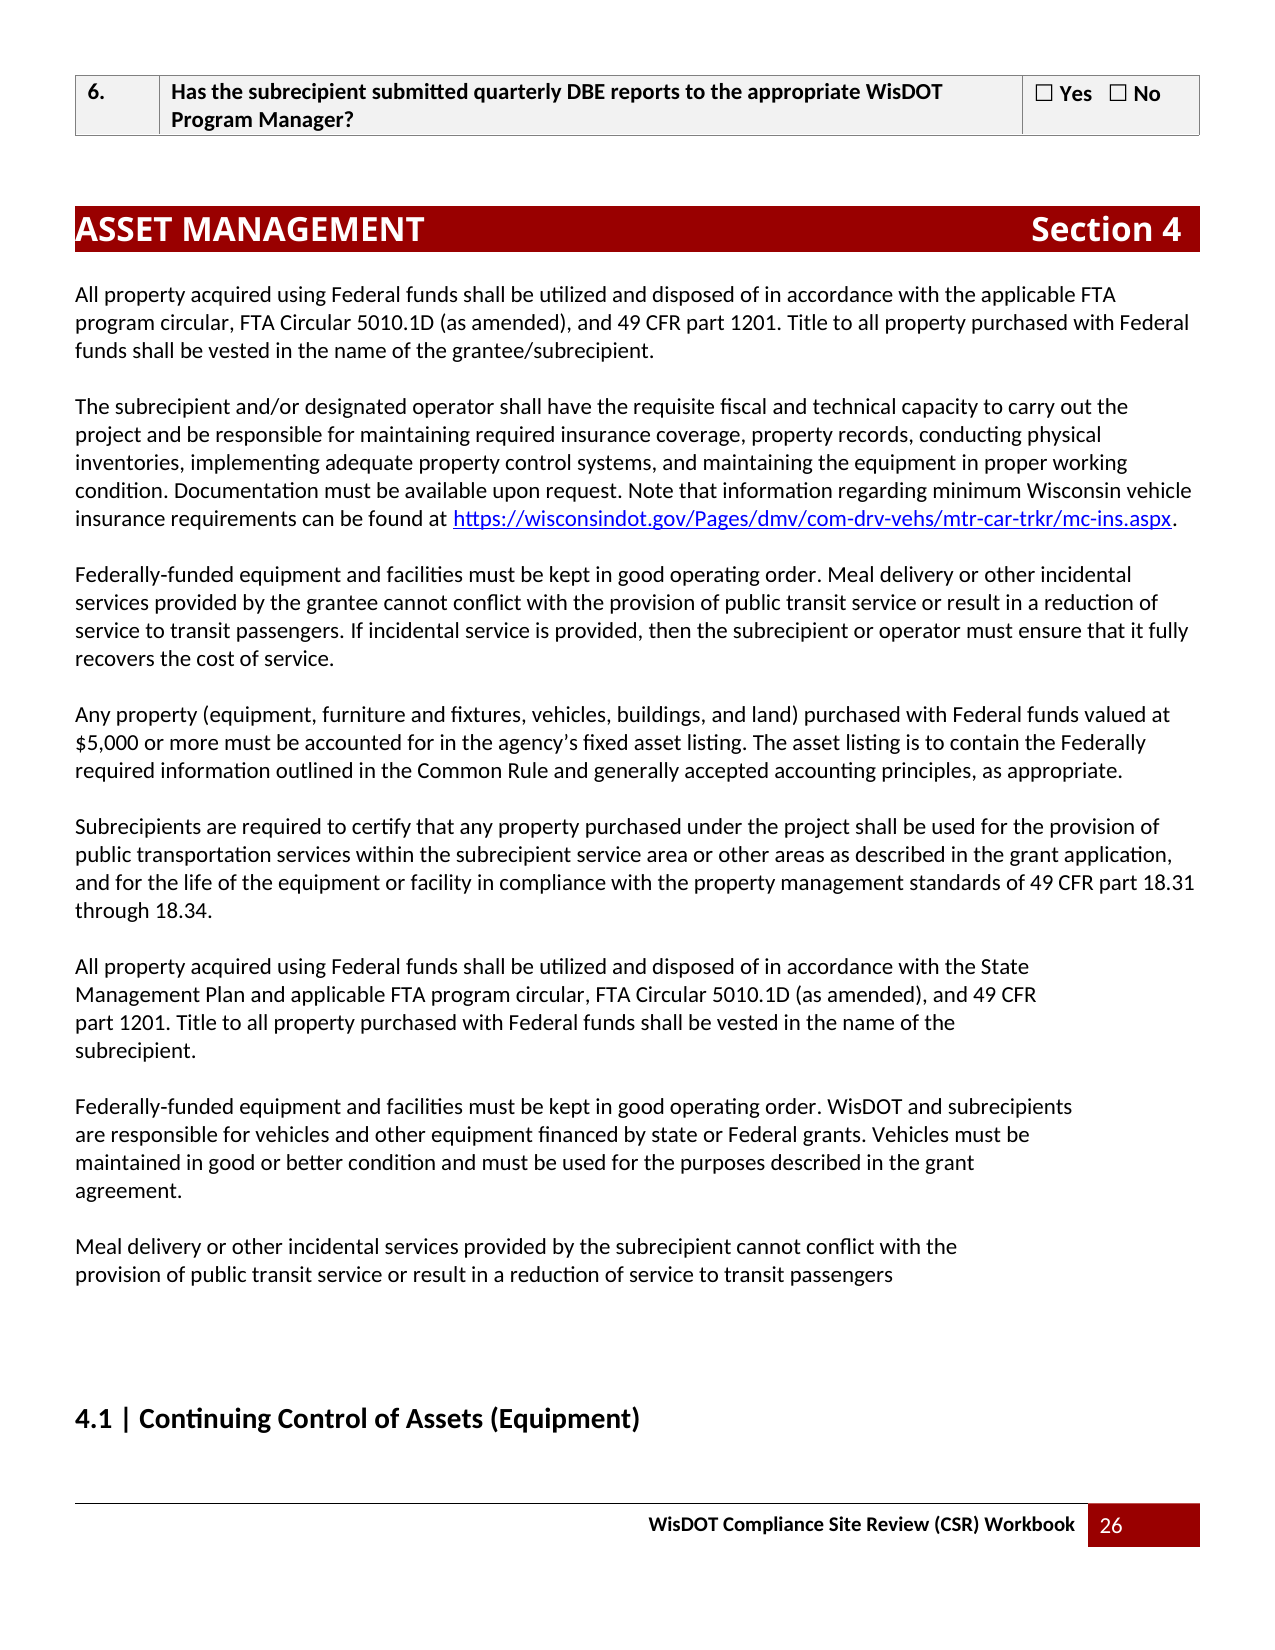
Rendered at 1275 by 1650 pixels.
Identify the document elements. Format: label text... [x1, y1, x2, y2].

text provision of public transit service or result in a reduction of service to transit passengers [75, 1260, 1200, 1288]
subtitle ASSET MANAGEMENT Section 4 [75, 206, 1200, 252]
text Federally‐funded equipment and facilities must be kept in good operating order. WisDOT and subrecipients [75, 1092, 1200, 1120]
text Meal delivery or other incidental services provided by the subrecipient cannot conflict with the [75, 1232, 1200, 1260]
table_cell [76, 76, 159, 134]
text subrecipient. [75, 1036, 1200, 1064]
subtitle 4.1 | Continuing Control of Assets (Equipment) [75, 1401, 1200, 1436]
table_cell Has the subrecipient submitted quarterly DBE reports to the appropriate WisDOT Program Manager? [160, 76, 1022, 134]
text Federally‐funded equipment and facilities must be kept in good operating order. Meal delivery or other incidental services provided by the grantee cannot conflict with the provision of public transit service or result in a reduction of service to transit passengers. If incidental service is provided, then the subrecipient or operator must ensure that it fully recovers the cost of service. [75, 560, 1200, 672]
text All property acquired using Federal funds shall be utilized and disposed of in accordance with the State [75, 952, 1200, 980]
text Any property (equipment, furniture and fixtures, vehicles, buildings, and land) purchased with Federal funds valued at $5,000 or more must be accounted for in the agency’s fixed asset listing. The asset listing is to contain the Federally required information outlined in the Common Rule and generally accepted accounting principles, as appropriate. [75, 700, 1200, 784]
text Subrecipients are required to certify that any property purchased under the project shall be used for the provision of public transportation services within the subrecipient service area or other areas as described in the grant application, and for the life of the equipment or facility in compliance with the property management standards of 49 CFR part 18.31 through 18.34. [75, 812, 1200, 924]
text maintained in good or better condition and must be used for the purposes described in the grant [75, 1148, 1200, 1176]
table_cell Yes No [1023, 76, 1199, 134]
text part 1201. Title to all property purchased with Federal funds shall be vested in the name of the [75, 1008, 1200, 1036]
text are responsible for vehicles and other equipment financed by state or Federal grants. Vehicles must be [75, 1120, 1200, 1148]
text agreement. [75, 1176, 1200, 1204]
text Management Plan and applicable FTA program circular, FTA Circular 5010.1D (as amended), and 49 CFR [75, 980, 1200, 1008]
text All property acquired using Federal funds shall be utilized and disposed of in accordance with the applicable FTA program circular, FTA Circular 5010.1D (as amended), and 49 CFR part 1201. Title to all property purchased with Federal funds shall be vested in the name of the grantee/subrecipient. [75, 280, 1200, 364]
text The subrecipient and/or designated operator shall have the requisite fiscal and technical capacity to carry out the project and be responsible for maintaining required insurance coverage, property records, conducting physical inventories, implementing adequate property control systems, and maintaining the equipment in proper working condition. Documentation must be available upon request. Note that information regarding minimum Wisconsin vehicle insurance requirements can be found at https://wisconsindot.gov/Pages/dmv/com-drv-vehs/mtr-car-trkr/mc-ins.aspx. [75, 392, 1200, 532]
